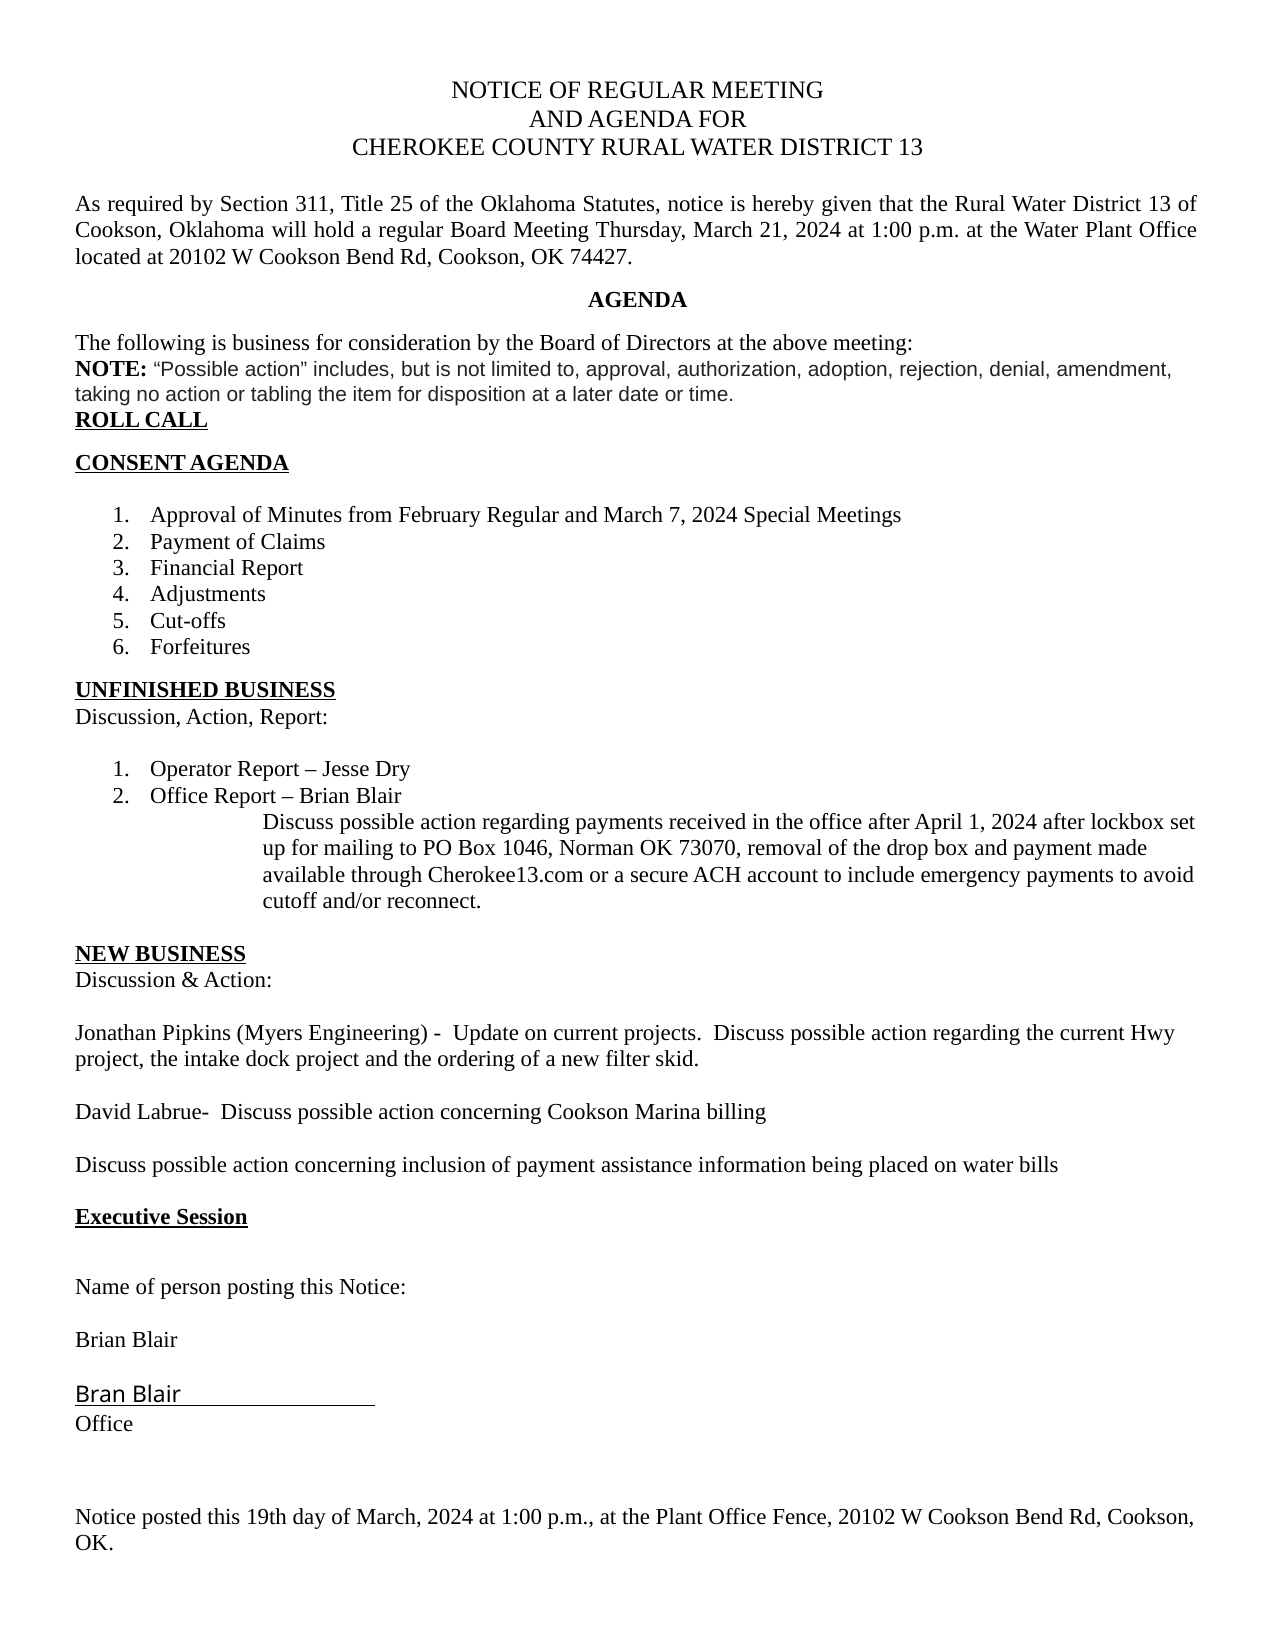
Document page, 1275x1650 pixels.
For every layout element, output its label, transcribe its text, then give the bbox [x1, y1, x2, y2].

list Discuss possible action regarding payments received in the office after April 1, 2024 after lockbox set up for mailing to PO Box 1046, Norman OK 73070, removal of the drop box and payment made available through Cherokee13.com or a secure ACH account to include emergency payments to avoid cutoff and/or reconnect. [262, 808, 1200, 913]
text Name of person posting this Notice: [75, 1273, 1200, 1299]
text Brian Blair [75, 1326, 1200, 1352]
list Approval of Minutes from February Regular and March 7, 2024 Special Meetings [112, 501, 1200, 528]
text David Labrue- Discuss possible action concerning Cookson Marina billing [75, 1098, 1200, 1124]
list Adjustments [112, 581, 1200, 607]
text Discussion, Action, Report: [75, 703, 1200, 729]
text As required by Section 311, Title 25 of the Oklahoma Statutes, notice is hereby given that the Rural Water District 13 of Cookson, Oklahoma will hold a regular Board Meeting Thursday, March 21, 2024 at 1:00 p.m. at the Water Plant Office located at 20102 W Cookson Bend Rd, Cookson, OK 74427. [75, 190, 1200, 269]
list Operator Report – Jesse Dry [112, 755, 1200, 782]
text NOTICE OF REGULAR MEETING [75, 75, 1200, 104]
text The following is business for consideration by the Board of Directors at the above meeting: [75, 329, 1200, 355]
text Jonathan Pipkins (Myers Engineering) - Update on current projects. Discuss possible action regarding the current Hwy project, the intake dock project and the ordering of a new filter skid. [75, 1019, 1200, 1072]
text ROLL CALL [75, 406, 1200, 432]
text Bran Blair [75, 1378, 1200, 1409]
text Notice posted this 19th day of March, 2024 at 1:00 p.m., at the Plant Office Fence, 20102 W Cookson Bend Rd, Cookson, OK. [75, 1503, 1200, 1556]
text CHEROKEE COUNTY RURAL WATER DISTRICT 13 [75, 132, 1200, 161]
text Office [75, 1409, 1200, 1436]
text Discussion & Action: [75, 966, 1200, 993]
text CONSENT AGENDA [75, 449, 1200, 475]
list Payment of Claims [112, 528, 1200, 554]
text NOTE: “Possible action” includes, but is not limited to, approval, authorization, adoption, rejection, denial, amendment, taking no action or tabling the item for disposition at a later date or time. [75, 355, 1200, 406]
list Forfeitures [112, 633, 1200, 659]
text NEW BUSINESS [75, 940, 1200, 966]
text Discuss possible action concerning inclusion of payment assistance information being placed on water bills [75, 1151, 1200, 1177]
text UNFINISHED BUSINESS [75, 676, 1200, 703]
text AND AGENDA FOR [75, 104, 1200, 132]
text AGENDA [75, 286, 1200, 312]
list Financial Report [112, 554, 1200, 581]
list Cut-offs [112, 607, 1200, 633]
list Office Report – Brian Blair [112, 782, 1200, 808]
text Executive Session [75, 1203, 1200, 1230]
